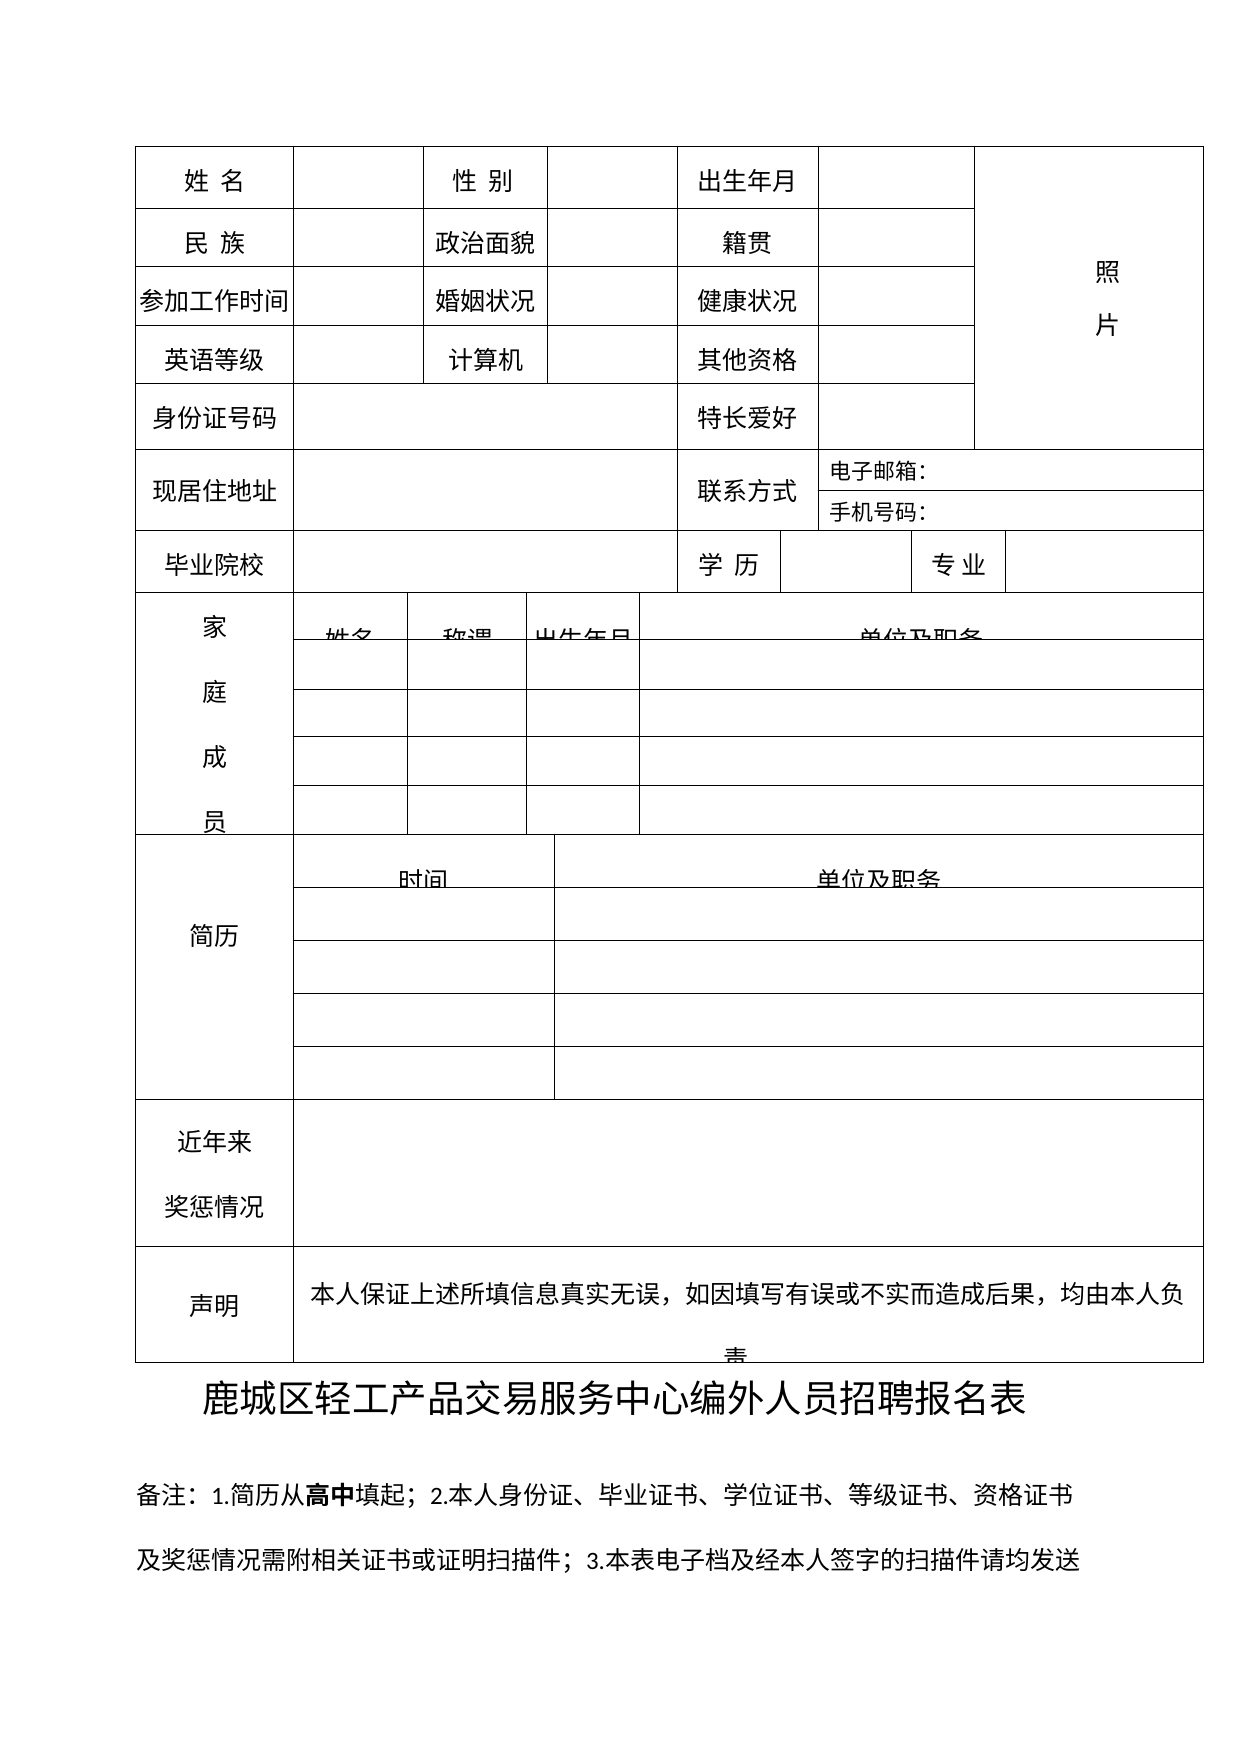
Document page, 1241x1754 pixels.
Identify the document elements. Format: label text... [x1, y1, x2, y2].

table_cell 本人保证上述所填信息真实无误，如因填写有误或不实而造成后果，均由本人负责。 签 名： 年 月 日 [294, 1247, 1203, 1362]
table_cell 学 历 [678, 531, 780, 592]
table_cell [527, 640, 639, 688]
table_cell 简历 [136, 835, 293, 1099]
table_header [548, 147, 677, 208]
table_cell [640, 786, 1203, 834]
table_cell [555, 888, 1203, 940]
table_cell [555, 994, 1203, 1046]
table_cell [294, 267, 423, 325]
table_cell [294, 1100, 1203, 1246]
table_cell [294, 640, 407, 688]
table_cell [294, 690, 407, 736]
table_cell [294, 786, 407, 834]
table_cell [819, 384, 974, 448]
table_header [819, 147, 974, 208]
table_cell [555, 941, 1203, 993]
table_cell 时间 [294, 835, 554, 887]
table_cell [527, 690, 639, 736]
table_cell [640, 690, 1203, 736]
table_cell 政治面貌 [424, 209, 547, 266]
table_cell [294, 994, 554, 1046]
table_cell 姓名 [294, 593, 407, 639]
table_cell 现居住地址 [136, 450, 293, 530]
table_cell [408, 690, 526, 736]
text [136, 1461, 1093, 1591]
table_header 出生年月 [678, 147, 818, 208]
table_cell [294, 326, 423, 383]
table_cell [294, 209, 423, 266]
table_cell [294, 384, 677, 448]
table_cell 家 庭 成 员 [136, 593, 293, 834]
table_cell 参加工作时间 [136, 267, 293, 325]
table_cell 称谓 [408, 593, 526, 639]
table_cell [548, 326, 677, 383]
table_cell 健康状况 [678, 267, 818, 325]
table_cell 计算机 操作水平 [424, 326, 547, 383]
table_cell 近年来 奖惩情况 [136, 1100, 293, 1246]
table_cell 电子邮箱： [819, 450, 1203, 490]
table_cell 出生年月 [527, 593, 639, 639]
table_cell [294, 737, 407, 784]
table_cell [294, 1047, 554, 1099]
table_cell 籍贯 [678, 209, 818, 266]
table_cell 民 族 [136, 209, 293, 266]
table_cell 单位及职务 [640, 593, 1203, 639]
table_cell 毕业院校 [136, 531, 293, 592]
table_header 姓 名 [136, 147, 293, 208]
table_cell 声明 [136, 1247, 293, 1362]
table_cell [1006, 531, 1203, 592]
table_cell [555, 1047, 1203, 1099]
table_cell [640, 737, 1203, 784]
table_cell 特长爱好 [678, 384, 818, 448]
table_cell 手机号码： [819, 491, 1203, 530]
table_cell 单位及职务 [555, 835, 1203, 887]
table_cell 专 业 [912, 531, 1005, 592]
text 鹿城区轻工产品交易服务中心编外人员招聘报名表 [136, 1363, 1093, 1428]
table_cell [548, 209, 677, 266]
table_cell [408, 640, 526, 688]
table_cell 英语等级 [136, 326, 293, 383]
table_header 照 片 [975, 147, 1203, 448]
table_cell [294, 531, 677, 592]
table_cell [294, 941, 554, 993]
table_cell [548, 267, 677, 325]
table_cell [294, 450, 677, 530]
table_cell [819, 326, 974, 383]
table_cell 联系方式 [678, 450, 818, 530]
table_cell [819, 267, 974, 325]
table_cell [408, 786, 526, 834]
table_cell [527, 737, 639, 784]
table_cell [781, 531, 911, 592]
table_header [294, 147, 423, 208]
table_cell 婚姻状况 [424, 267, 547, 325]
table_cell [640, 640, 1203, 688]
table_cell 其他资格证书 [678, 326, 818, 383]
table_cell [294, 888, 554, 940]
table_header 性 别 [424, 147, 547, 208]
table_cell 身份证号码 [136, 384, 293, 448]
table_cell [527, 786, 639, 834]
table_cell [819, 209, 974, 266]
table_cell [408, 737, 526, 784]
